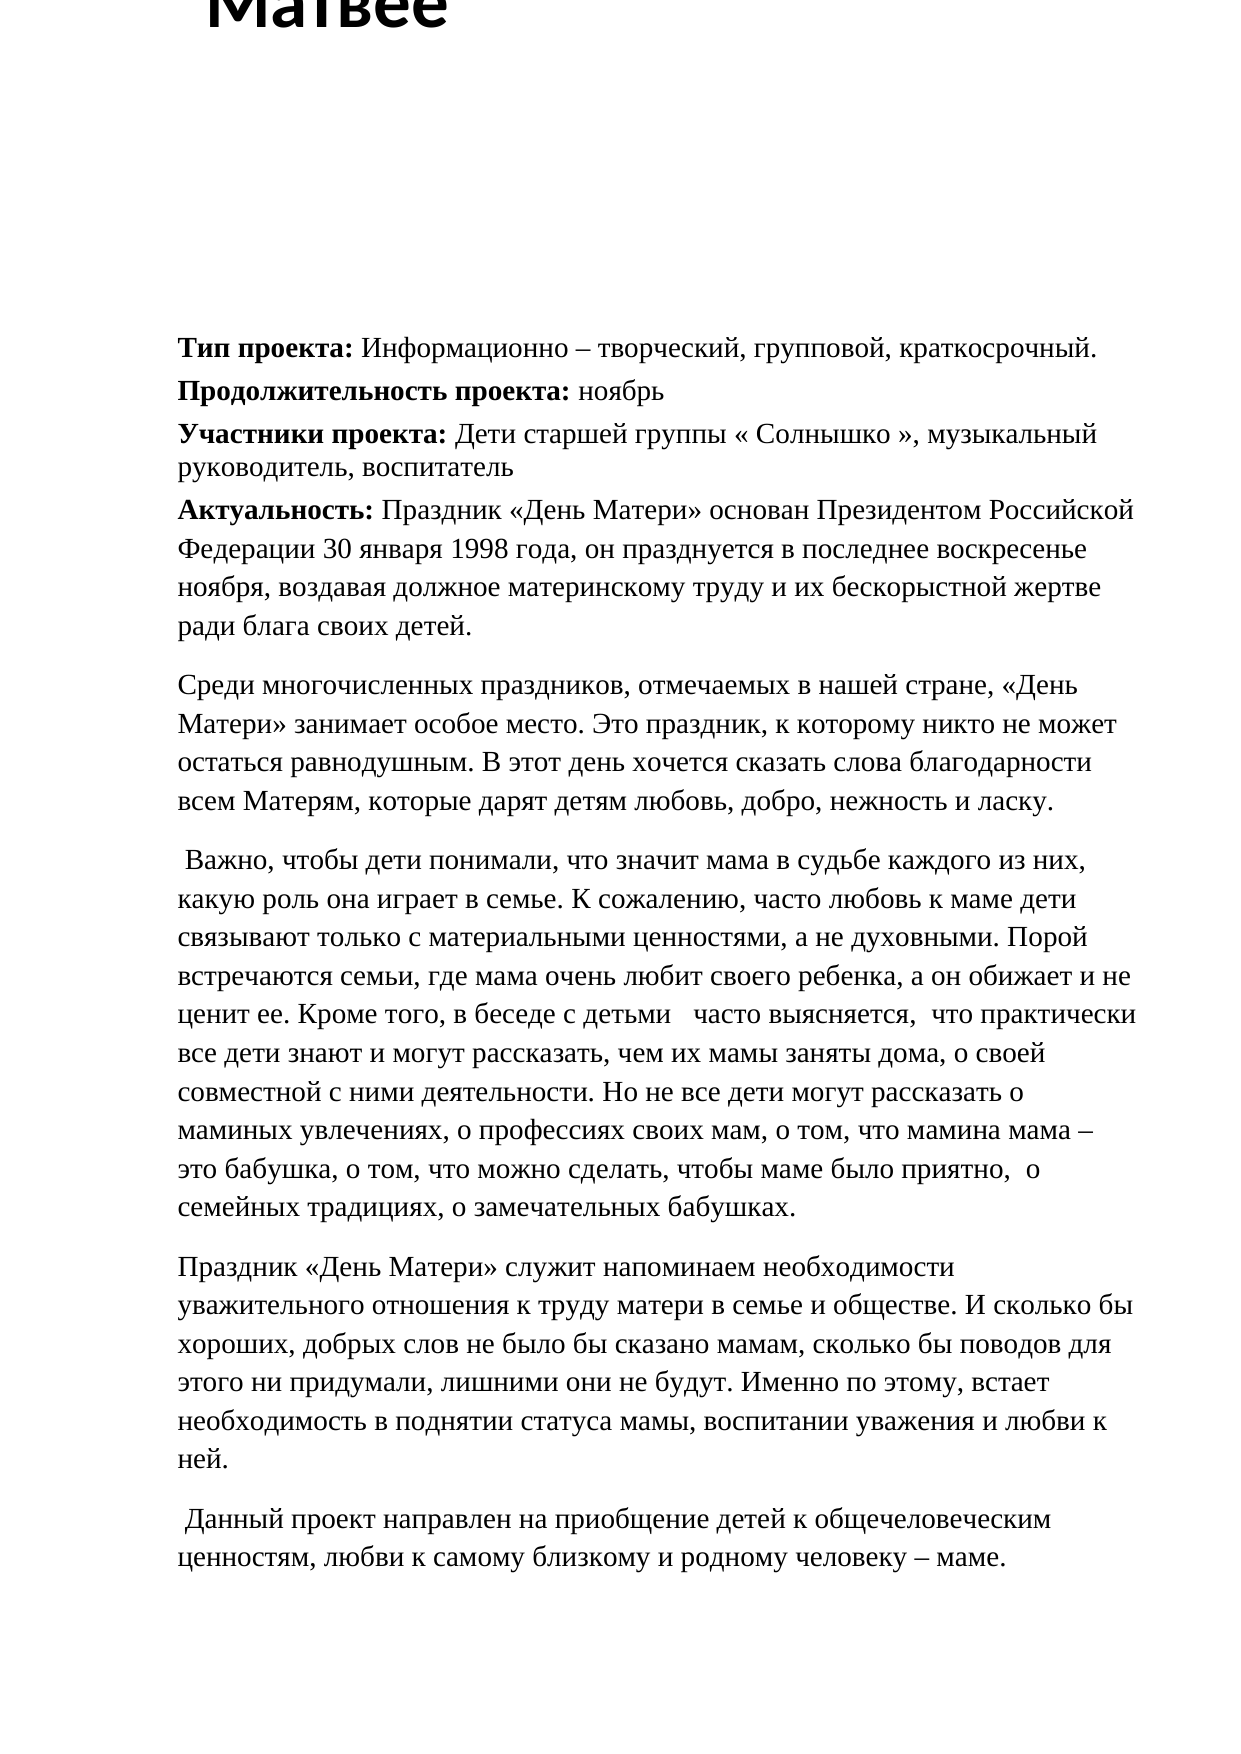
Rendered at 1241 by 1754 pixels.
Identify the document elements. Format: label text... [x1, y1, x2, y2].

text Актуальность: Праздник «День Матери» основан Президентом Российской Федерации 30 января 1998 года, он празднуется в последнее воскресенье ноября, воздавая должное материнскому труду и их бескорыстной жертве ради блага своих детей. [177, 492, 1137, 642]
text Тип проекта: Информационно – творческий, групповой, краткосрочный. [177, 330, 1137, 364]
text Данный проект направлен на приобщение детей к общечеловеческим ценностям, любви к самому близкому и родному человеку – маме. [177, 1501, 1137, 1573]
text Важно, чтобы дети понимали, что значит мама в судьбе каждого из них, какую роль она играет в семье. К сожалению, часто любовь к маме дети связывают только с материальными ценностями, а не духовными. Порой встречаются семьи, где мама очень любит своего ребенка, а он обижает и не ценит ее. Кроме того, в беседе с детьми часто выясняется, что практически все дети знают и могут рассказать, чем их мамы заняты дома, о своей совместной с ними деятельности. Но не все дети могут рассказать о маминых увлечениях, о профессиях своих мам, о том, что мамина мама – это бабушка, о том, что можно сделать, чтобы маме было приятно, о семейных традициях, о замечательных бабушках. [177, 842, 1137, 1223]
text Среди многочисленных праздников, отмечаемых в нашей стране, «День Матери» занимает особое место. Это праздник, к которому никто не может остаться равнодушным. В этот день хочется сказать слова благодарности всем Матерям, которые дарят детям любовь, добро, нежность и ласку. [177, 667, 1137, 817]
text Продолжительность проекта: ноябрь [177, 373, 1137, 407]
text Участники проекта: Дети старшей группы « Солнышко », музыкальный руководитель, воспитатель [177, 416, 1137, 483]
text Праздник «День Матери» служит напоминаем необходимости уважительного отношения к труду матери в семье и обществе. И сколько бы хороших, добрых слов не было бы сказано мамам, сколько бы поводов для этого ни придумали, лишними они не будут. Именно по этому, встает необходимость в поднятии статуса мамы, воспитании уважения и любви к ней. [177, 1249, 1137, 1475]
